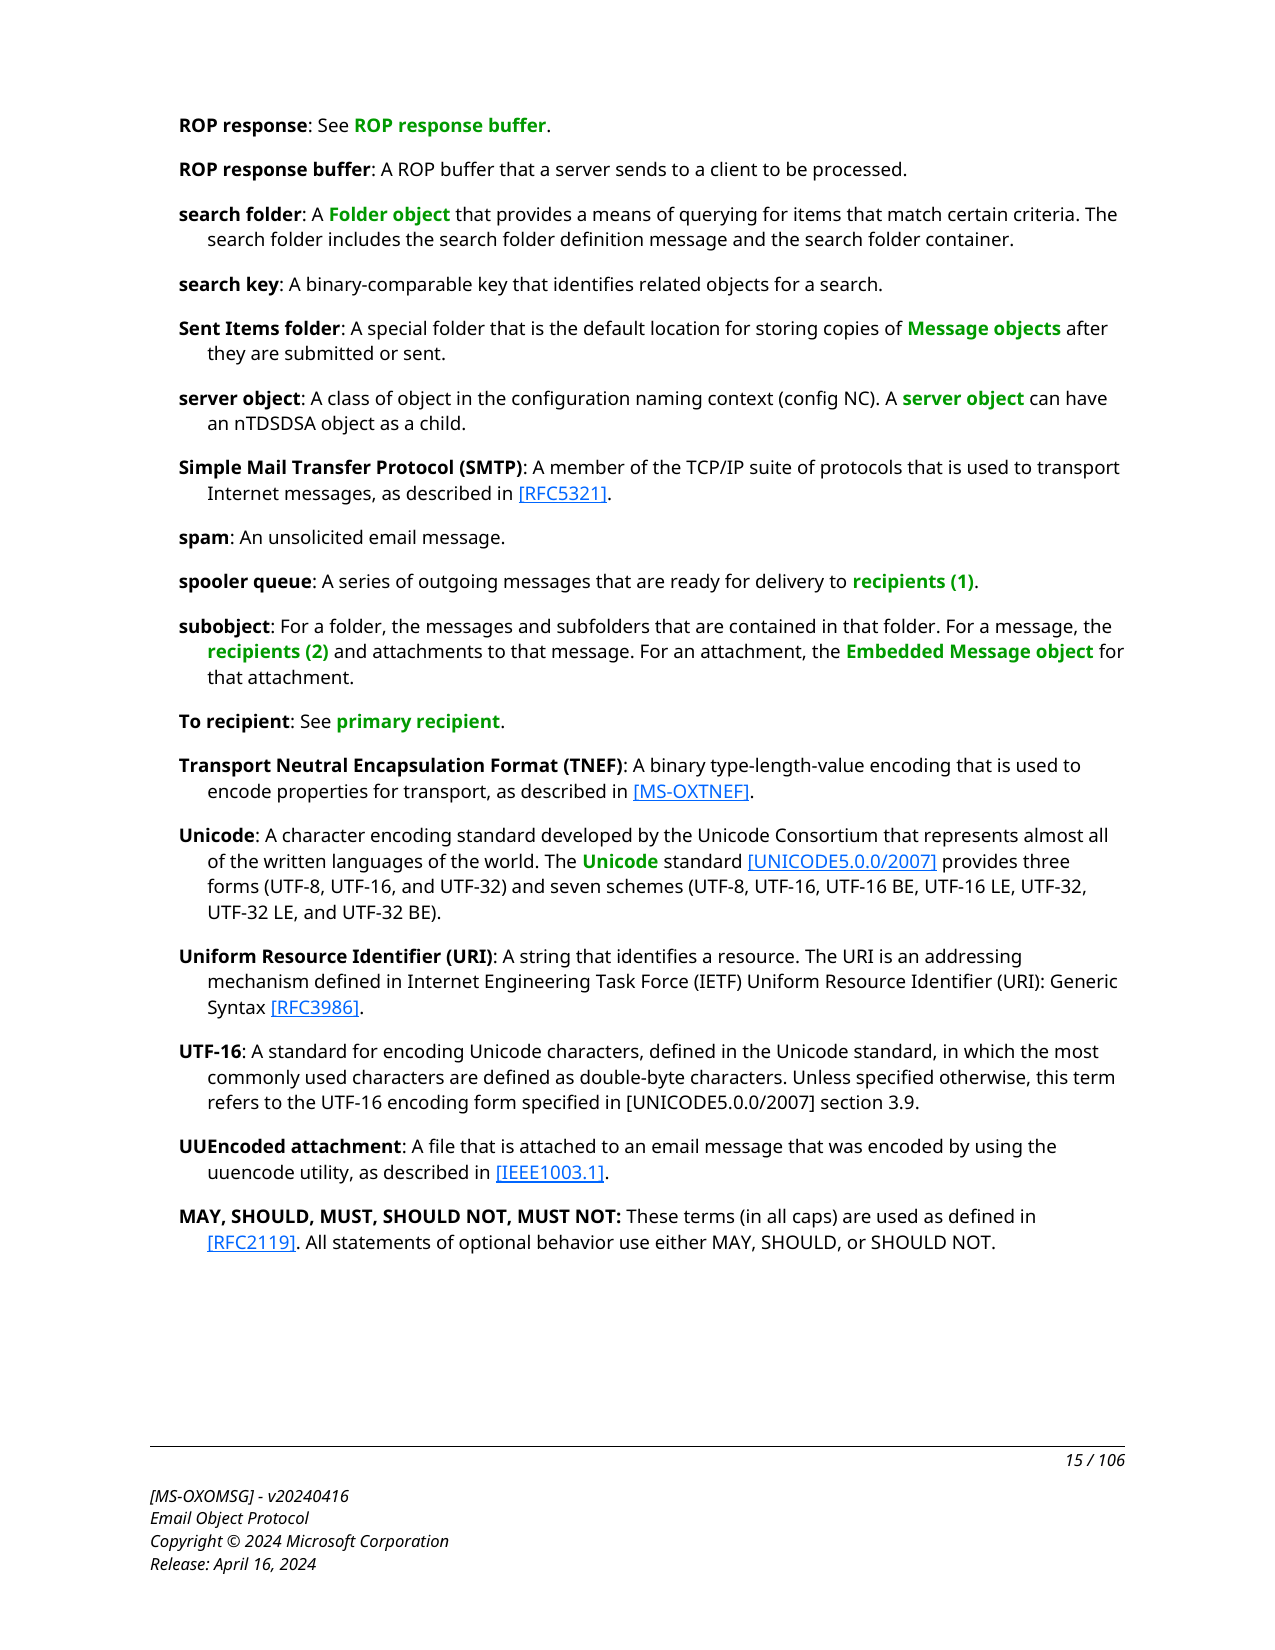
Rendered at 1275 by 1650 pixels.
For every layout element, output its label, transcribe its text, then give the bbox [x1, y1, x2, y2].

text Sent Items folder: A special folder that is the default location for storing copies of Message objects after they are submitted or sent. [178, 315, 1125, 366]
text Unicode: A character encoding standard developed by the Unicode Consortium that represents almost all of the written languages of the world. The Unicode standard [UNICODE5.0.0/2007] provides three forms (UTF-8, UTF-16, and UTF-32) and seven schemes (UTF-8, UTF-16, UTF-16 BE, UTF-16 LE, UTF-32, UTF-32 LE, and UTF-32 BE). [178, 822, 1125, 924]
text ROP response: See ROP response buffer. [178, 112, 1125, 138]
text MAY, SHOULD, MUST, SHOULD NOT, MUST NOT: These terms (in all caps) are used as defined in [RFC2119]. All statements of optional behavior use either MAY, SHOULD, or SHOULD NOT. [178, 1204, 1125, 1255]
text UUEncoded attachment: A file that is attached to an email message that was encoded by using the uuencode utility, as described in [IEEE1003.1]. [178, 1134, 1125, 1185]
text Simple Mail Transfer Protocol (SMTP): A member of the TCP/IP suite of protocols that is used to transport Internet messages, as described in [RFC5321]. [178, 455, 1125, 506]
text subobject: For a folder, the messages and subfolders that are contained in that folder. For a message, the recipients (2) and attachments to that message. For an attachment, the Embedded Message object for that attachment. [178, 613, 1125, 689]
text search folder: A Folder object that provides a means of querying for items that match certain criteria. The search folder includes the search folder definition message and the search folder container. [178, 201, 1125, 252]
text spam: An unsolicited email message. [178, 524, 1125, 550]
text spooler queue: A series of outgoing messages that are ready for delivery to recipients (1). [178, 569, 1125, 594]
text search key: A binary-comparable key that identifies related objects for a search. [178, 271, 1125, 296]
text ROP response buffer: A ROP buffer that a server sends to a client to be processed. [178, 157, 1125, 182]
text To recipient: See primary recipient. [178, 708, 1125, 734]
text Uniform Resource Identifier (URI): A string that identifies a resource. The URI is an addressing mechanism defined in Internet Engineering Task Force (IETF) Uniform Resource Identifier (URI): Generic Syntax [RFC3986]. [178, 943, 1125, 1020]
text server object: A class of object in the configuration naming context (config NC). A server object can have an nTDSDSA object as a child. [178, 385, 1125, 436]
text UTF-16: A standard for encoding Unicode characters, defined in the Unicode standard, in which the most commonly used characters are defined as double-byte characters. Unless specified otherwise, this term refers to the UTF-16 encoding form specified in [UNICODE5.0.0/2007] section 3.9. [178, 1038, 1125, 1115]
text Transport Neutral Encapsulation Format (TNEF): A binary type-length-value encoding that is used to encode properties for transport, as described in [MS-OXTNEF]. [178, 753, 1125, 804]
